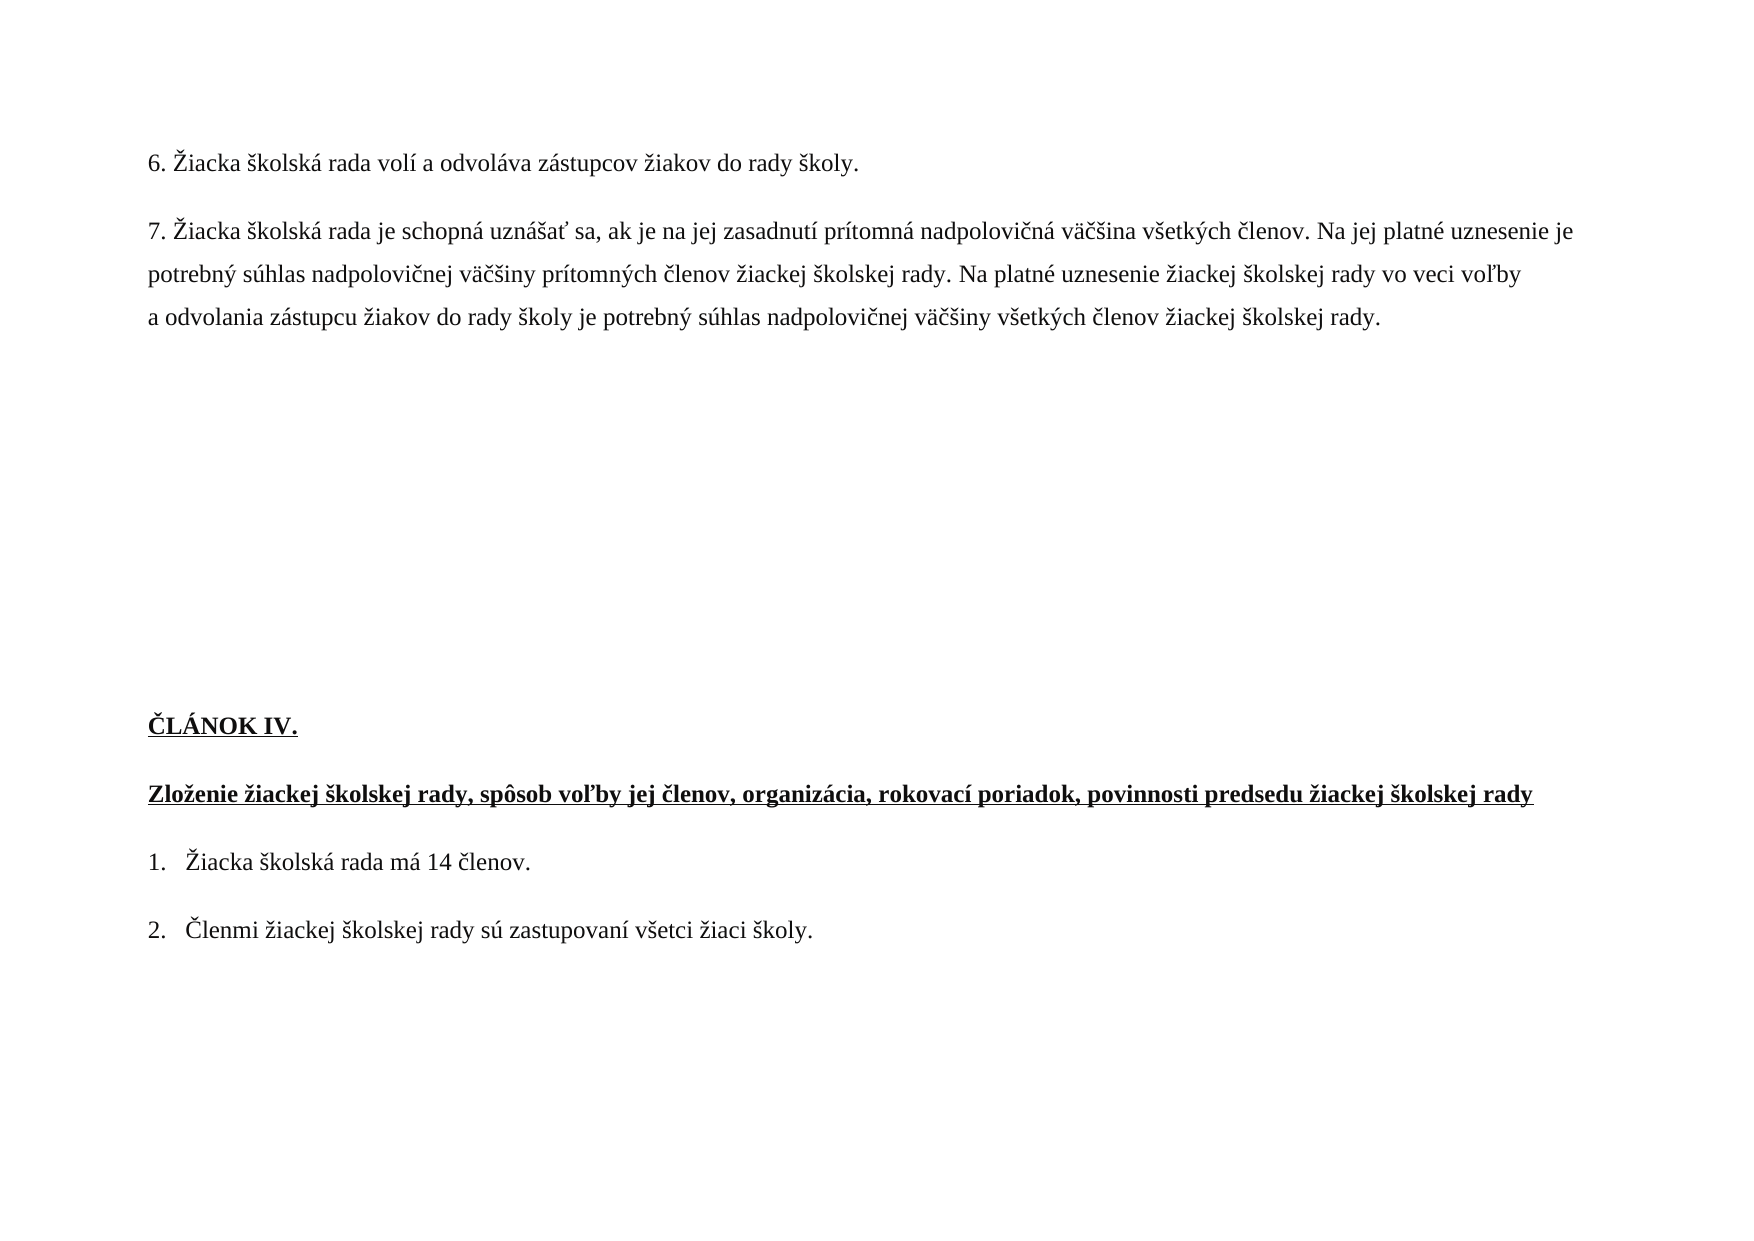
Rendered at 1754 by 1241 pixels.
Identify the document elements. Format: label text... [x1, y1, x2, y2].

text ČLÁNOK IV. [148, 711, 1606, 739]
text 6. Žiacka školská rada volí a odvoláva zástupcov žiakov do rady školy. [148, 148, 1606, 176]
text 7. Žiacka školská rada je schopná uznášať sa, ak je na jej zasadnutí prítomná nadpolovičná väčšina všetkých členov. Na jej platné uznesenie je potrebný súhlas nadpolovičnej väčšiny prítomných členov žiackej školskej rady. Na platné uznesenie žiackej školskej rady vo veci voľby a odvolania zástupcu žiakov do rady školy je potrebný súhlas nadpolovičnej väčšiny všetkých členov žiackej školskej rady. [148, 216, 1606, 331]
text 2. Členmi žiackej školskej rady sú zastupovaní všetci žiaci školy. [148, 915, 1606, 944]
text Zloženie žiackej školskej rady, spôsob voľby jej členov, organizácia, rokovací poriadok, povinnosti predsedu žiackej školskej rady [148, 779, 1606, 808]
text 1. Žiacka školská rada má 14 členov. [148, 847, 1606, 876]
